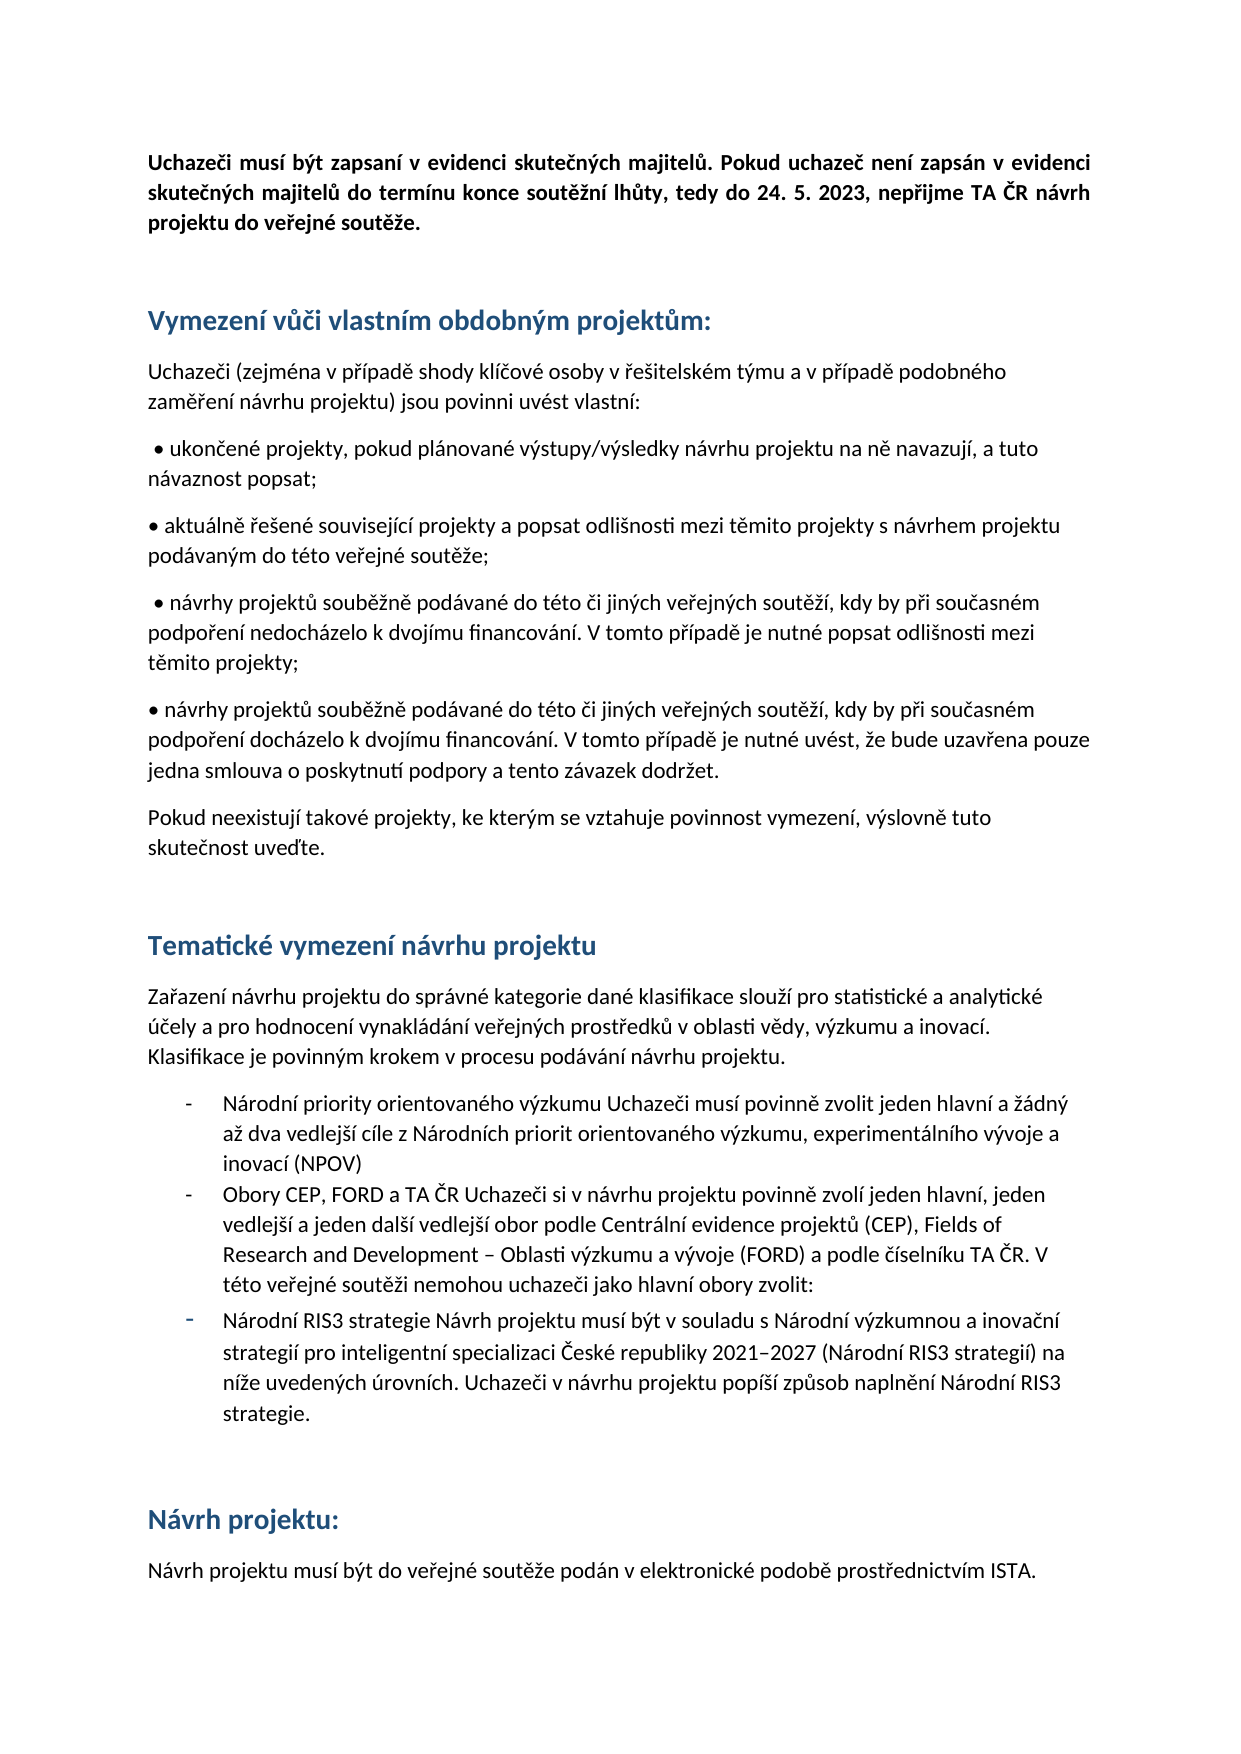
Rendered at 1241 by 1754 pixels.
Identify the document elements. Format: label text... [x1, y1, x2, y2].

text Návrh projektu musí být do veřejné soutěže podán v elektronické podobě prostřednictvím ISTA. [148, 1556, 1093, 1584]
text • návrhy projektů souběžně podávané do této či jiných veřejných soutěží, kdy by při současném podpoření nedocházelo k dvojímu financování. V tomto případě je nutné popsat odlišnosti mezi těmito projekty; [148, 588, 1093, 677]
text Tematické vymezení návrhu projektu [148, 927, 1093, 962]
text Uchazeči (zejména v případě shody klíčové osoby v řešitelském týmu a v případě podobného zaměření návrhu projektu) jsou povinni uvést vlastní: [148, 357, 1093, 415]
text Zařazení návrhu projektu do správné kategorie dané klasifikace slouží pro statistické a analytické účely a pro hodnocení vynakládání veřejných prostředků v oblasti vědy, výzkumu a inovací. Klasifikace je povinným krokem v procesu podávání návrhu projektu. [148, 982, 1093, 1070]
text Vymezení vůči vlastním obdobným projektům: [148, 302, 1093, 337]
text • návrhy projektů souběžně podávané do této či jiných veřejných soutěží, kdy by při současném podpoření docházelo k dvojímu financování. V tomto případě je nutné uvést, že bude uzavřena pouze jedna smlouva o poskytnutí podpory a tento závazek dodržet. [148, 695, 1093, 784]
list Obory CEP, FORD a TA ČR Uchazeči si v návrhu projektu povinně zvolí jeden hlavní, jeden vedlejší a jeden další vedlejší obor podle Centrální evidence projektů (CEP), Fields of Research and Development – Oblasti výzkumu a vývoje (FORD) a podle číselníku TA ČR. V této veřejné soutěži nemohou uchazeči jako hlavní obory zvolit: [185, 1180, 1093, 1298]
list Národní priority orientovaného výzkumu Uchazeči musí povinně zvolit jeden hlavní a žádný až dva vedlejší cíle z Národních priorit orientovaného výzkumu, experimentálního vývoje a inovací (NPOV) [185, 1089, 1093, 1177]
list Národní RIS3 strategie Návrh projektu musí být v souladu s Národní výzkumnou a inovační strategií pro inteligentní specializaci České republiky 2021–2027 (Národní RIS3 strategií) na níže uvedených úrovních. Uchazeči v návrhu projektu popíší způsob naplnění Národní RIS3 strategie. [185, 1301, 1093, 1427]
text Uchazeči musí být zapsaní v evidenci skutečných majitelů. Pokud uchazeč není zapsán v evidenci skutečných majitelů do termínu konce soutěžní lhůty, tedy do 24. 5. 2023, nepřijme TA ČR návrh projektu do veřejné soutěže. [148, 148, 1093, 236]
text • ukončené projekty, pokud plánované výstupy/výsledky návrhu projektu na ně navazují, a tuto návaznost popsat; [148, 434, 1093, 492]
text Pokud neexistují takové projekty, ke kterým se vztahuje povinnost vymezení, výslovně tuto skutečnost uveďte. [148, 803, 1093, 861]
text • aktuálně řešené související projekty a popsat odlišnosti mezi těmito projekty s návrhem projektu podávaným do této veřejné soutěže; [148, 511, 1093, 569]
text Návrh projektu: [148, 1501, 1093, 1536]
